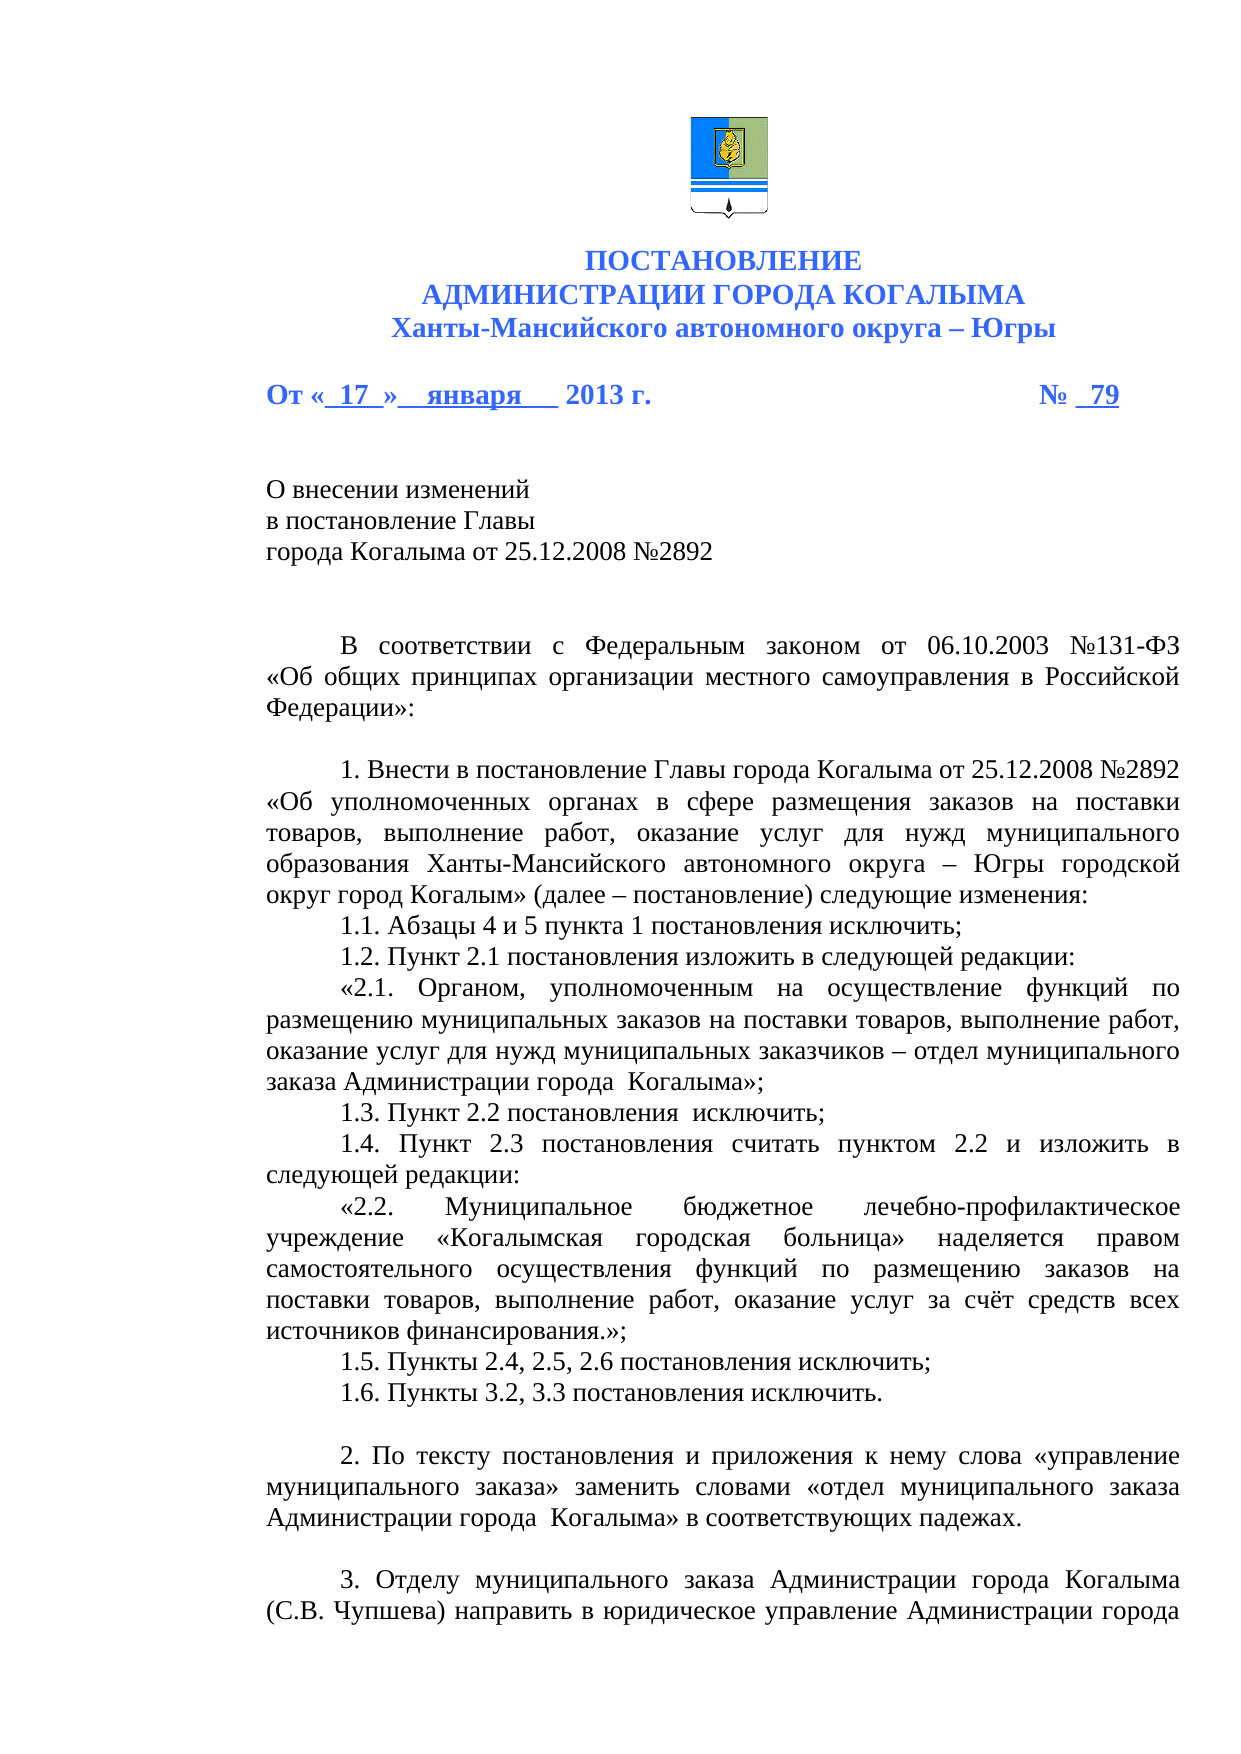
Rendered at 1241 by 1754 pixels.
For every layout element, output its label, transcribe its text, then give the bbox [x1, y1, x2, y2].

text «2.2. Муниципальное бюджетное лечебно-профилактическое учреждение «Когалымская городская больница» наделяется правом самостоятельного осуществления функций по размещению заказов на поставки товаров, выполнение работ, оказание услуг за счёт средств всех источников финансирования.»; [266, 1189, 1181, 1345]
text 1.2. Пункт 2.1 постановления изложить в следующей редакции: [266, 940, 1181, 972]
text 1.4. Пункт 2.3 постановления считать пунктом 2.2 и изложить в следующей редакции: [266, 1127, 1181, 1189]
text АДМИНИСТРАЦИИ ГОРОДА КОГАЛЫМА [266, 277, 1181, 310]
text О внесении изменений [266, 473, 1181, 504]
text От «_17_»_ января _ 2013 г. № _79 [266, 377, 1181, 411]
text 1.6. Пункты 3.2, 3.3 постановления исключить. [266, 1376, 1181, 1408]
text ПОСТАНОВЛЕНИЕ [266, 243, 1181, 277]
text В соответствии с Федеральным законом от 06.10.2003 №131-ФЗ «Об общих принципах организации местного самоуправления в Российской Федерации»: [266, 629, 1181, 722]
text города Когалыма от 25.12.2008 №2892 [266, 536, 1181, 567]
text Ханты-Мансийского автономного округа – Югры [266, 310, 1181, 344]
text 2. По тексту постановления и приложения к нему слова «управление муниципального заказа» заменить словами «отдел муниципального заказа Администрации города Когалыма» в соответствующих падежах. [266, 1439, 1181, 1532]
text «2.1. Органом, уполномоченным на осуществление функций по размещению муниципальных заказов на поставки товаров, выполнение работ, оказание услуг для нужд муниципальных заказчиков – отдел муниципального заказа Администрации города Когалыма»; [266, 972, 1181, 1096]
text в постановление Главы [266, 504, 1181, 536]
text 1.1. Абзацы 4 и 5 пункта 1 постановления исключить; [266, 909, 1181, 940]
text 1.5. Пункты 2.4, 2.5, 2.6 постановления исключить; [266, 1345, 1181, 1376]
text 1. Внести в постановление Главы города Когалыма от 25.12.2008 №2892 «Об уполномоченных органах в сфере размещения заказов на поставки товаров, выполнение работ, оказание услуг для нужд муниципального образования Ханты-Мансийского автономного округа – Югры городской округ город Когалым» (далее – постановление) следующие изменения: [266, 753, 1181, 909]
picture [690, 117, 768, 219]
text 1.3. Пункт 2.2 постановления исключить; [266, 1096, 1181, 1127]
